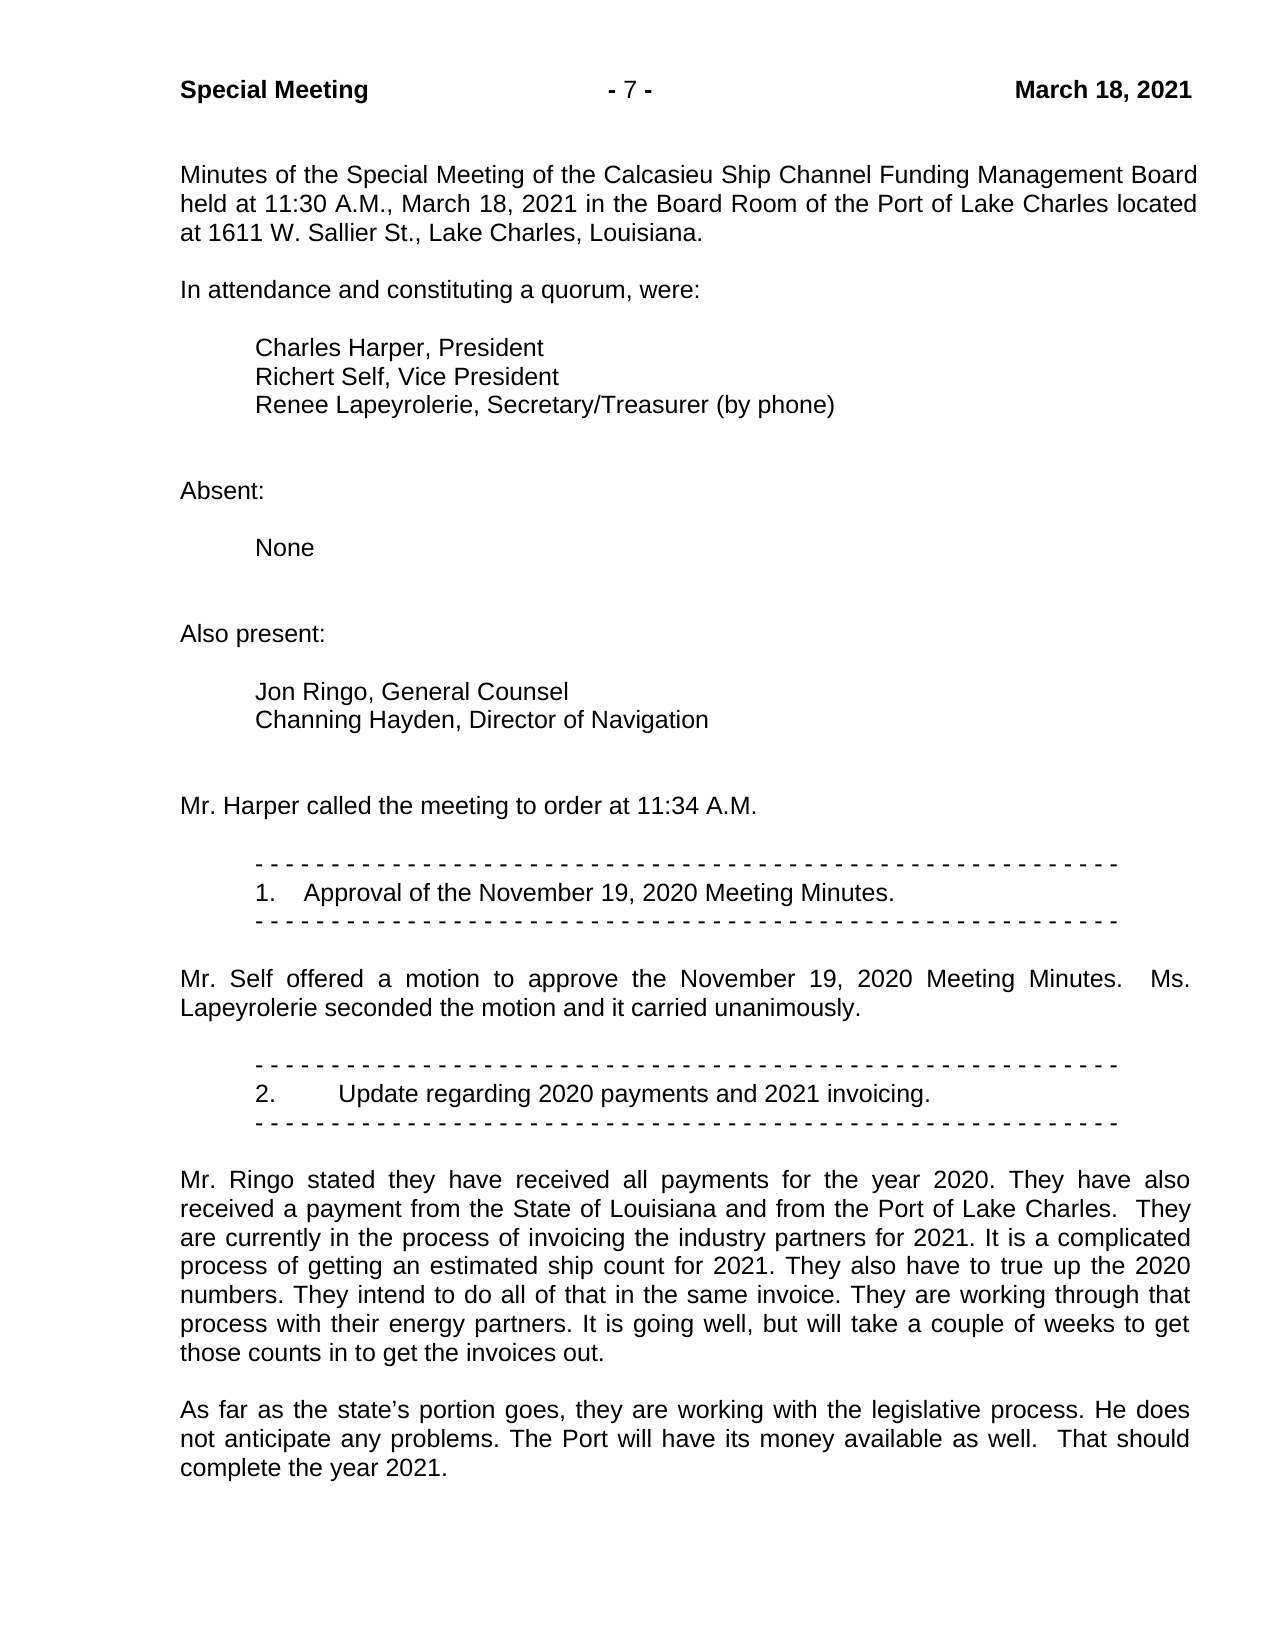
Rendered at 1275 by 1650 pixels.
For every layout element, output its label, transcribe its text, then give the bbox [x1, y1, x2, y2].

text Charles Harper, President [180, 333, 1200, 362]
text Channing Hayden, Director of Navigation [180, 705, 1200, 734]
text In attendance and constituting a quorum, were: [180, 275, 1200, 304]
text Absent: [180, 476, 1200, 504]
text - - - - - - - - - - - - - - - - - - - - - - - - - - - - - - - - - - - - - - - - - - - - - - - - - - - - - - - - - [180, 906, 1200, 935]
text Richert Self, Vice President [180, 362, 1200, 390]
text Jon Ringo, General Counsel [180, 677, 1200, 705]
text - - - - - - - - - - - - - - - - - - - - - - - - - - - - - - - - - - - - - - - - - - - - - - - - - - - - - - - - - [180, 1050, 1192, 1079]
text Renee Lapeyrolerie, Secretary/Treasurer (by phone) [180, 390, 1200, 419]
text Minutes of the Special Meeting of the Calcasieu Ship Channel Funding Management Board held at 11:30 A.M., March 18, 2021 in the Board Room of the Port of Lake Charles located at 1611 W. Sallier St., Lake Charles, Louisiana. [180, 160, 1200, 247]
text - - - - - - - - - - - - - - - - - - - - - - - - - - - - - - - - - - - - - - - - - - - - - - - - - - - - - - - - - [180, 849, 1192, 877]
text Mr. Harper called the meeting to order at 11:34 A.M. [180, 791, 1200, 820]
text 2. Update regarding 2020 payments and 2021 invoicing. [255, 1079, 1099, 1107]
text Mr. Ringo stated they have received all payments for the year 2020. They have also received a payment from the State of Louisiana and from the Port of Lake Charles. They are currently in the process of invoicing the industry partners for 2021. It is a complicated process of getting an estimated ship count for 2021. They also have to true up the 2020 numbers. They intend to do all of that in the same invoice. They are working through that process with their energy partners. It is going well, but will take a couple of weeks to get those counts in to get the invoices out. [180, 1165, 1192, 1366]
text As far as the state’s portion goes, they are working with the legislative process. He does not anticipate any problems. The Port will have its money available as well. That should complete the year 2021. [180, 1395, 1192, 1481]
text Mr. Self offered a motion to approve the November 19, 2020 Meeting Minutes. Ms. Lapeyrolerie seconded the motion and it carried unanimously. [180, 964, 1192, 1021]
text 1. Approval of the November 19, 2020 Meeting Minutes. [255, 877, 1099, 906]
text Also present: [180, 619, 1200, 648]
text - - - - - - - - - - - - - - - - - - - - - - - - - - - - - - - - - - - - - - - - - - - - - - - - - - - - - - - - - [180, 1107, 1200, 1136]
text None [180, 533, 1200, 562]
